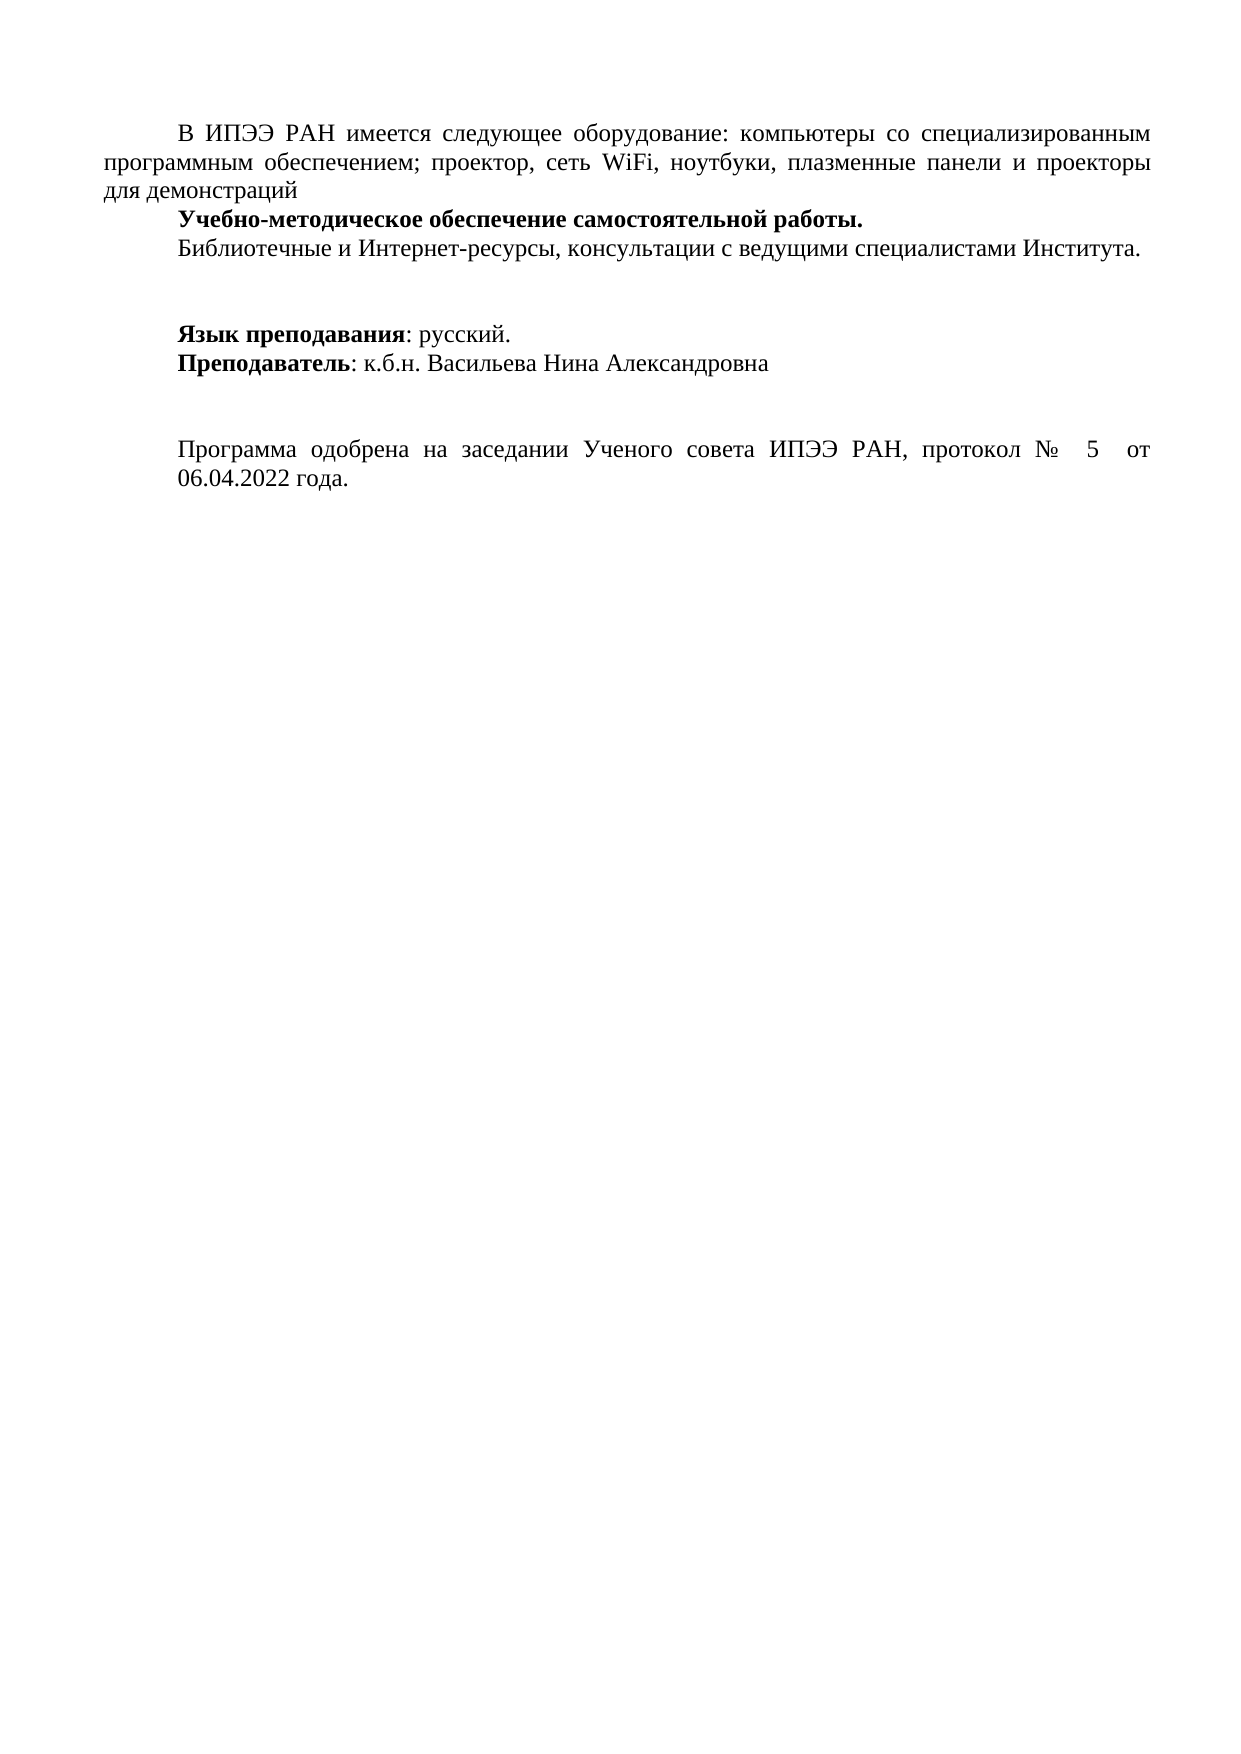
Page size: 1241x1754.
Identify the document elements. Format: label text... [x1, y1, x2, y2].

text Язык преподавания: русский. [103, 319, 1152, 348]
text В ИПЭЭ РАН имеется следующее оборудование: компьютеры со специализированным программным обеспечением; проектор, сеть WiFi, ноутбуки, плазменные панели и проекторы для демонстраций [103, 118, 1152, 204]
text Библиотечные и Интернет-ресурсы, консультации с ведущими специалистами Института. [103, 233, 1152, 262]
text Программа одобрена на заседании Ученого совета ИПЭЭ РАН, протокол № 5 от 06.04.2022 года. [177, 434, 1152, 492]
text Преподаватель: к.б.н. Васильева Нина Александровна [103, 348, 1152, 377]
text Учебно-методическое обеспечение самостоятельной работы. [103, 204, 1152, 233]
